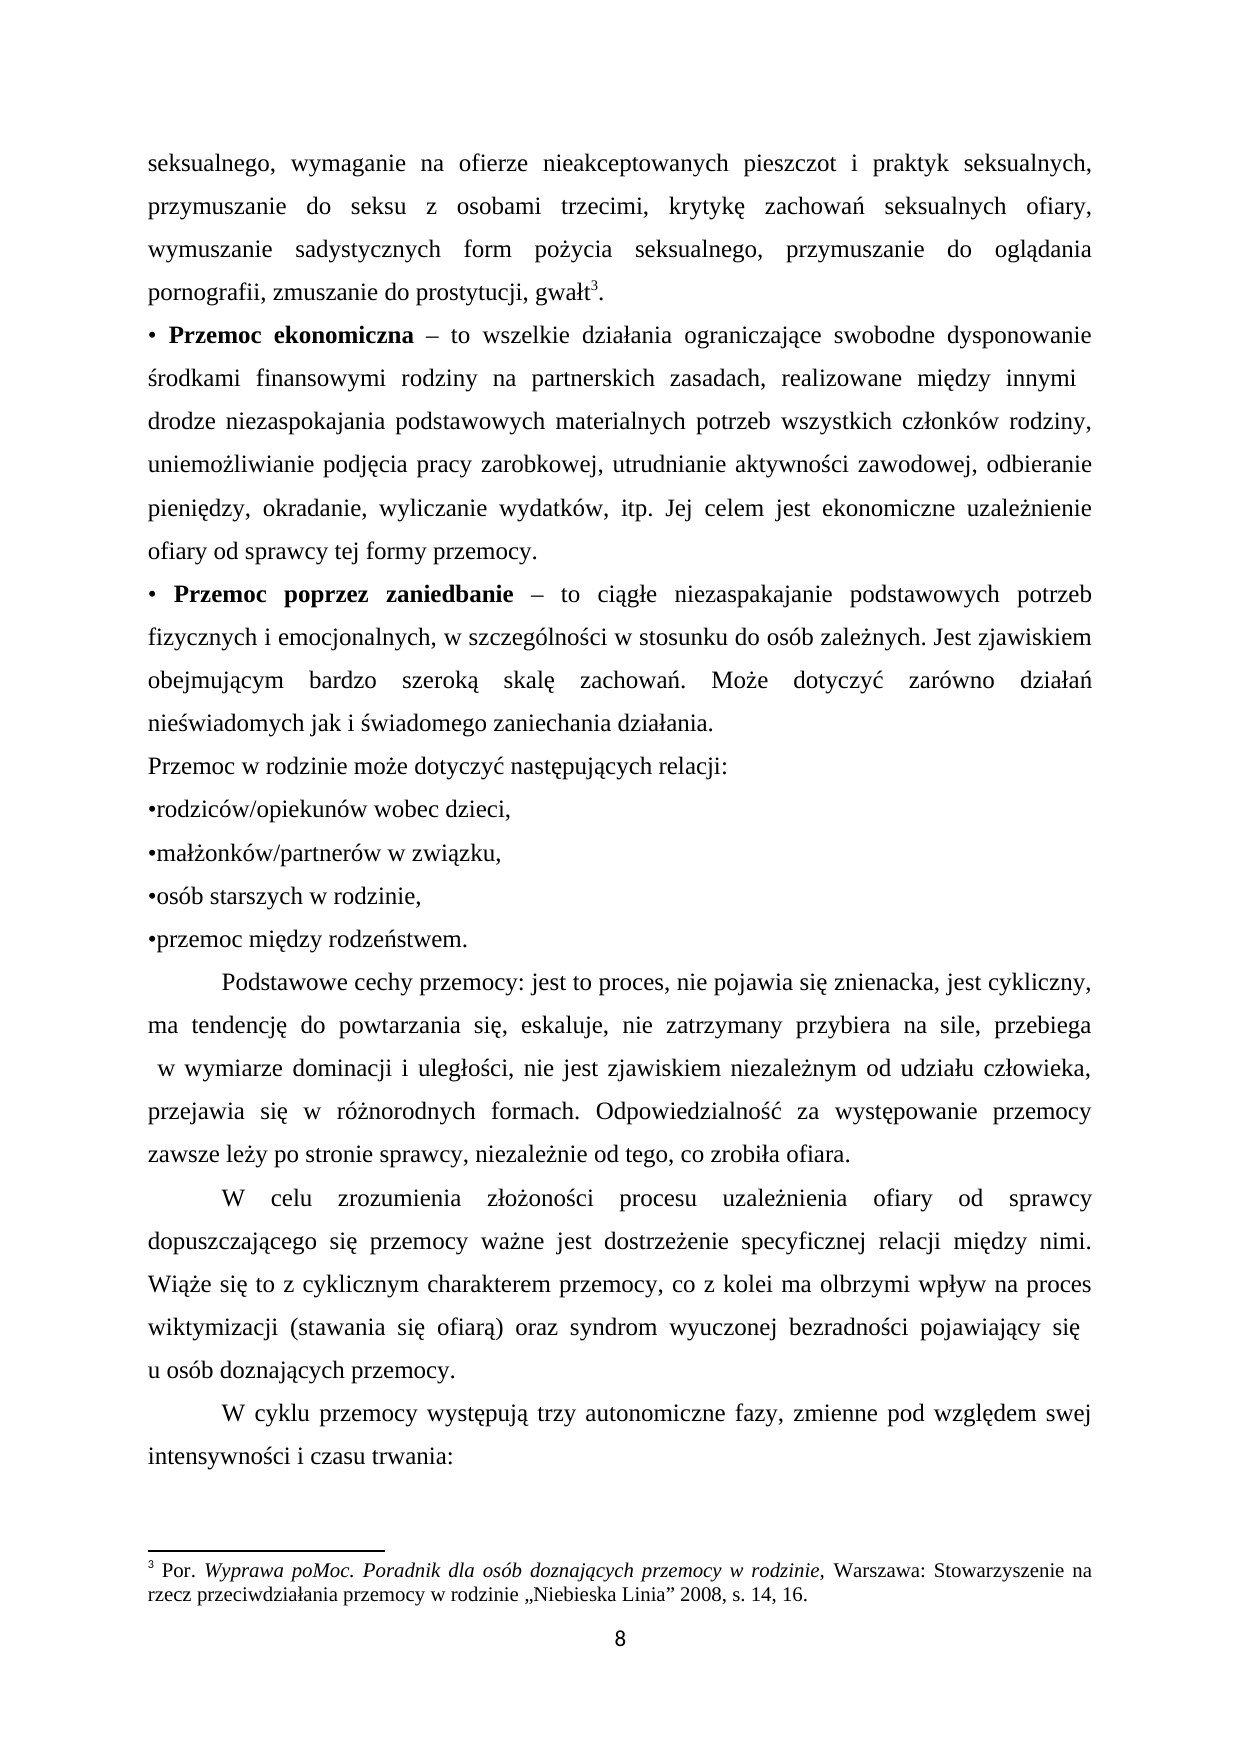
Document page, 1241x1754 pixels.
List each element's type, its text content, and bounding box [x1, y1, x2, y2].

text W cyklu przemocy występują trzy autonomiczne fazy, zmienne pod względem swej intensywności i czasu trwania: [148, 1398, 1093, 1470]
text •przemoc między rodzeństwem. [148, 924, 1093, 953]
text Przemoc w rodzinie może dotyczyć następujących relacji: [148, 751, 1093, 780]
text •małżonków/partnerów w związku, [148, 838, 1093, 866]
text •rodziców/opiekunów wobec dzieci, [148, 794, 1093, 823]
text Podstawowe cechy przemocy: jest to proces, nie pojawia się znienacka, jest cykliczny, ma tendencję do powtarzania się, eskaluje, nie zatrzymany przybiera na sile, przebiega w wymiarze dominacji i uległości, nie jest zjawiskiem niezależnym od udziału człowieka, przejawia się w różnorodnych formach. Odpowiedzialność za występowanie przemocy zawsze leży po stronie sprawcy, niezależnie od tego, co zrobiła ofiara. [148, 967, 1093, 1168]
text • Przemoc poprzez zaniedbanie – to ciągłe niezaspakajanie podstawowych potrzeb fizycznych i emocjonalnych, w szczególności w stosunku do osób zależnych. Jest zjawiskiem obejmującym bardzo szeroką skalę zachowań. Może dotyczyć zarówno działań nieświadomych jak i świadomego zaniechania działania. [148, 579, 1093, 737]
text •osób starszych w rodzinie, [148, 881, 1093, 909]
text • Przemoc ekonomiczna – to wszelkie działania ograniczające swobodne dysponowanie środkami finansowymi rodziny na partnerskich zasadach, realizowane między innymi drodze niezaspokajania podstawowych materialnych potrzeb wszystkich członków rodziny, uniemożliwianie podjęcia pracy zarobkowej, utrudnianie aktywności zawodowej, odbieranie pieniędzy, okradanie, wyliczanie wydatków, itp. Jej celem jest ekonomiczne uzależnienie ofiary od sprawcy tej formy przemocy. [148, 320, 1093, 564]
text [148, 148, 1093, 306]
text W celu zrozumienia złożoności procesu uzależnienia ofiary od sprawcy dopuszczającego się przemocy ważne jest dostrzeżenie specyficznej relacji między nimi. Wiąże się to z cyklicznym charakterem przemocy, co z kolei ma olbrzymi wpływ na proces wiktymizacji (stawania się ofiarą) oraz syndrom wyuczonej bezradności pojawiający się u osób doznających przemocy. [148, 1183, 1093, 1384]
